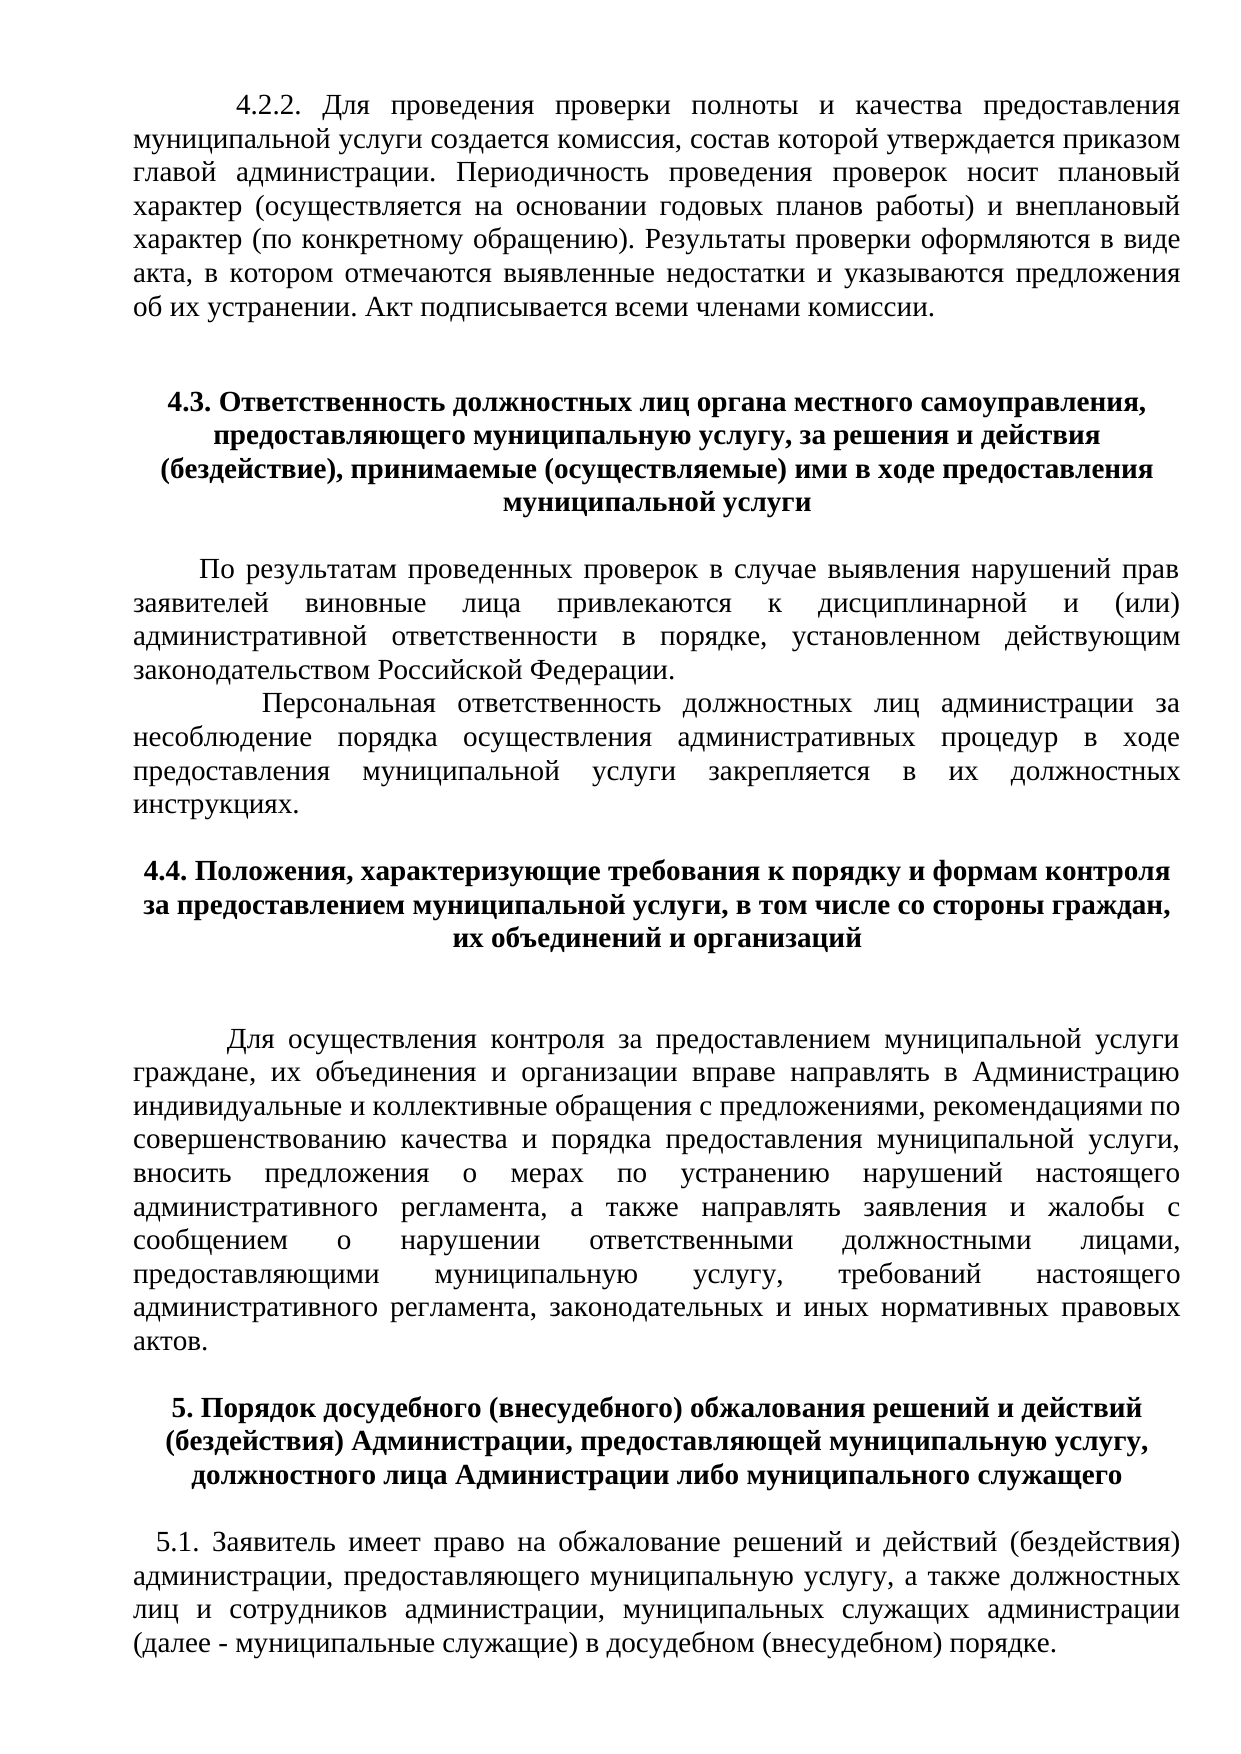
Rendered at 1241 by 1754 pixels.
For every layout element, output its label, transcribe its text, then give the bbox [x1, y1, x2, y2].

text По результатам проведенных проверок в случае выявления нарушений прав заявителей виновные лица привлекаются к дисциплинарной и (или) административной ответственности в порядке, установленном действующим законодательством Российской Федерации. [133, 551, 1181, 686]
text 4.3. Ответственность должностных лиц органа местного самоуправления, предоставляющего муниципальную услугу, за решения и действия (бездействие), принимаемые (осуществляемые) ими в ходе предоставления муниципальной услуги [133, 384, 1181, 518]
text Персональная ответственность должностных лиц администрации за несоблюдение порядка осуществления административных процедур в ходе предоставления муниципальной услуги закрепляется в их должностных инструкциях. [133, 686, 1181, 820]
text 4.2.2. Для проведения проверки полноты и качества предоставления муниципальной услуги создается комиссия, состав которой утверждается приказом главой администрации. Периодичность проведения проверок носит плановый характер (осуществляется на основании годовых планов работы) и внеплановый характер (по конкретному обращению). Результаты проверки оформляются в виде акта, в котором отмечаются выявленные недостатки и указываются предложения об их устранении. Акт подписывается всеми членами комиссии. [133, 87, 1181, 322]
text 4.4. Положения, характеризующие требования к порядку и формам контроля за предоставлением муниципальной услуги, в том числе со стороны граждан, их объединений и организаций [133, 853, 1181, 954]
text 5.1. Заявитель имеет право на обжалование решений и действий (бездействия) администрации, предоставляющего муниципальную услугу, а также должностных лиц и сотрудников администрации, муниципальных служащих администрации (далее - муниципальные служащие) в досудебном (внесудебном) порядке. [133, 1524, 1181, 1658]
text 5. Порядок досудебного (внесудебного) обжалования решений и действий (бездействия) Администрации, предоставляющей муниципальную услугу, должностного лица Администрации либо муниципального служащего [133, 1390, 1181, 1491]
text Для осуществления контроля за предоставлением муниципальной услуги граждане, их объединения и организации вправе направлять в Администрацию индивидуальные и коллективные обращения с предложениями, рекомендациями по совершенствованию качества и порядка предоставления муниципальной услуги, вносить предложения о мерах по устранению нарушений настоящего административного регламента, а также направлять заявления и жалобы с сообщением о нарушении ответственными должностными лицами, предоставляющими муниципальную услугу, требований настоящего административного регламента, законодательных и иных нормативных правовых актов. [133, 1021, 1181, 1356]
